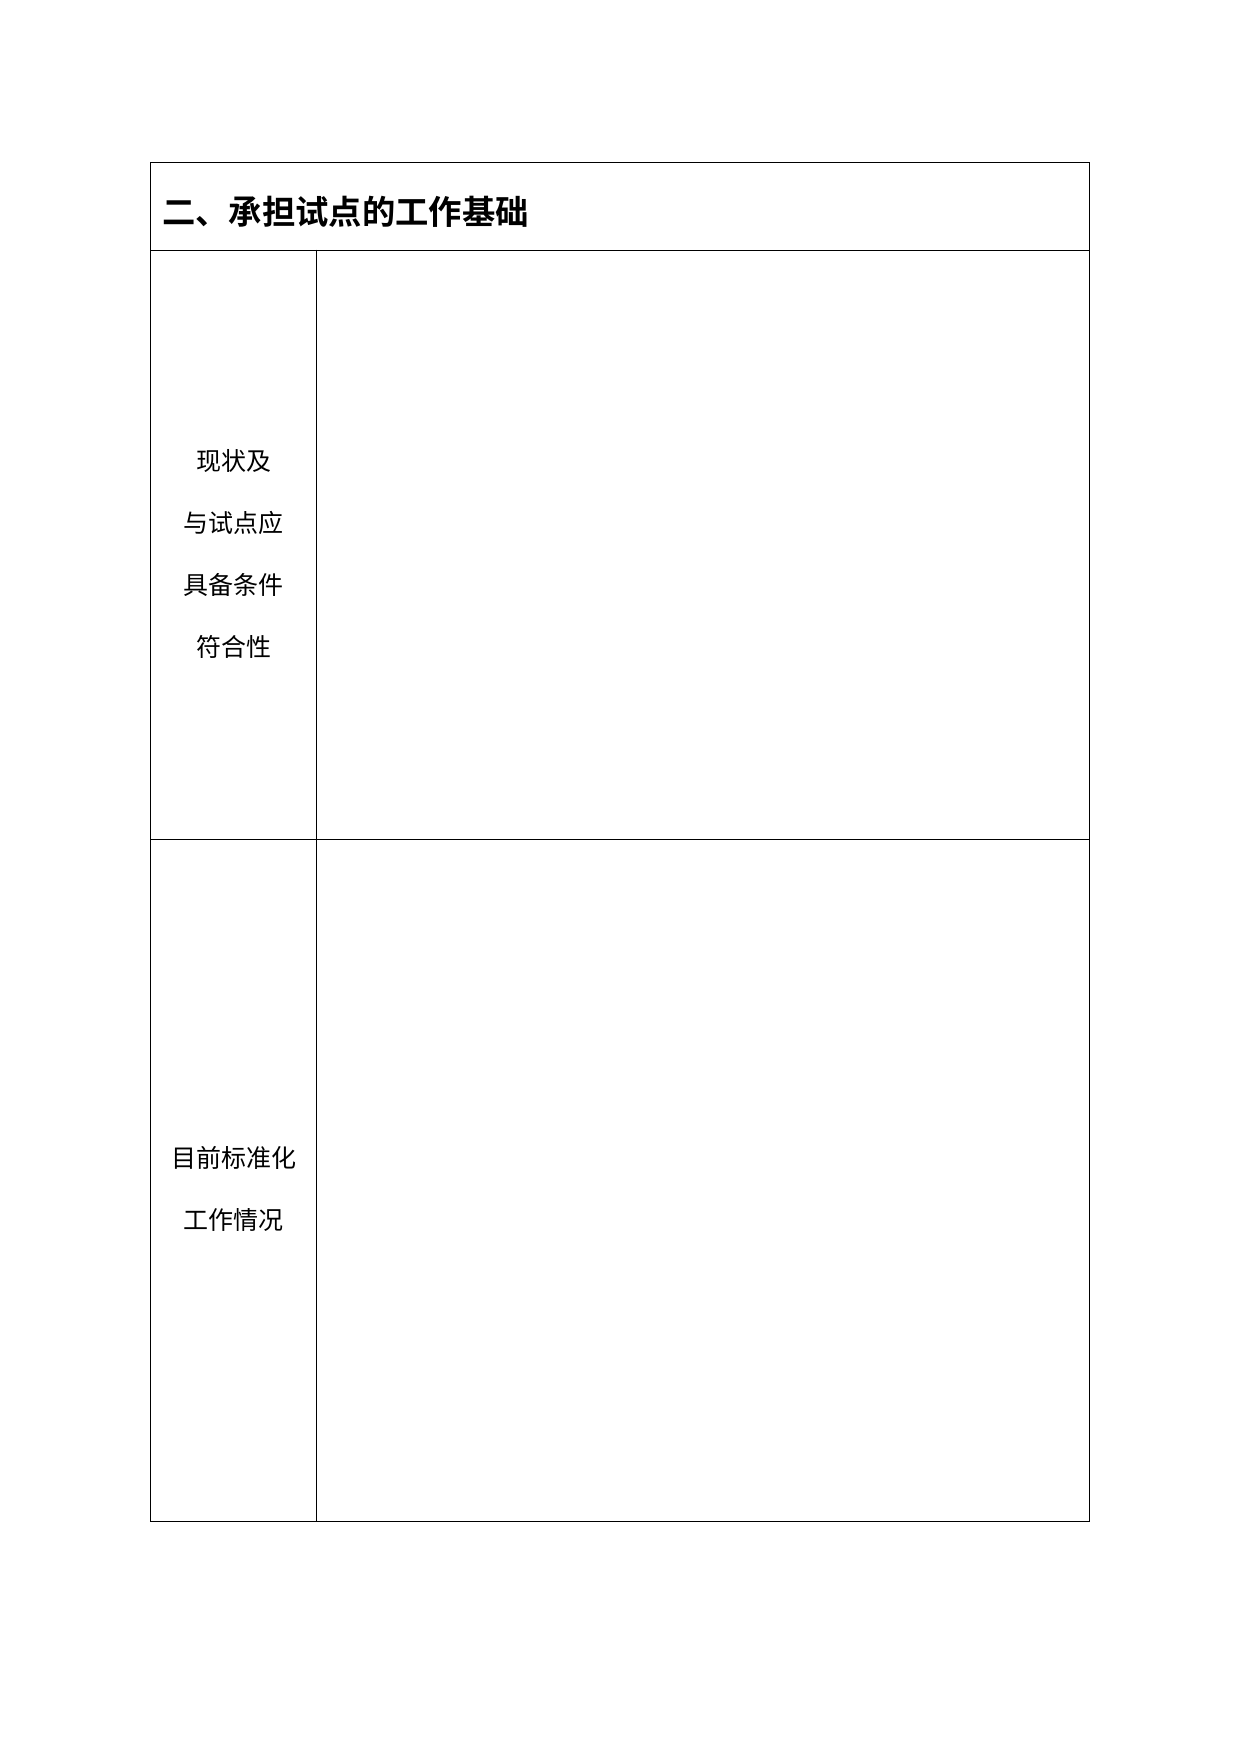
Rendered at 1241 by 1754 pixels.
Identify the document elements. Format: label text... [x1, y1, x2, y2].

table_cell [317, 840, 1089, 1521]
table_cell [317, 251, 1089, 839]
table_cell 现状及 与试点应 具备条件 符合性 [151, 251, 316, 839]
table_cell 二、承担试点的工作基础 [151, 163, 1089, 249]
table_cell 目前标准化工作情况 [151, 840, 316, 1521]
